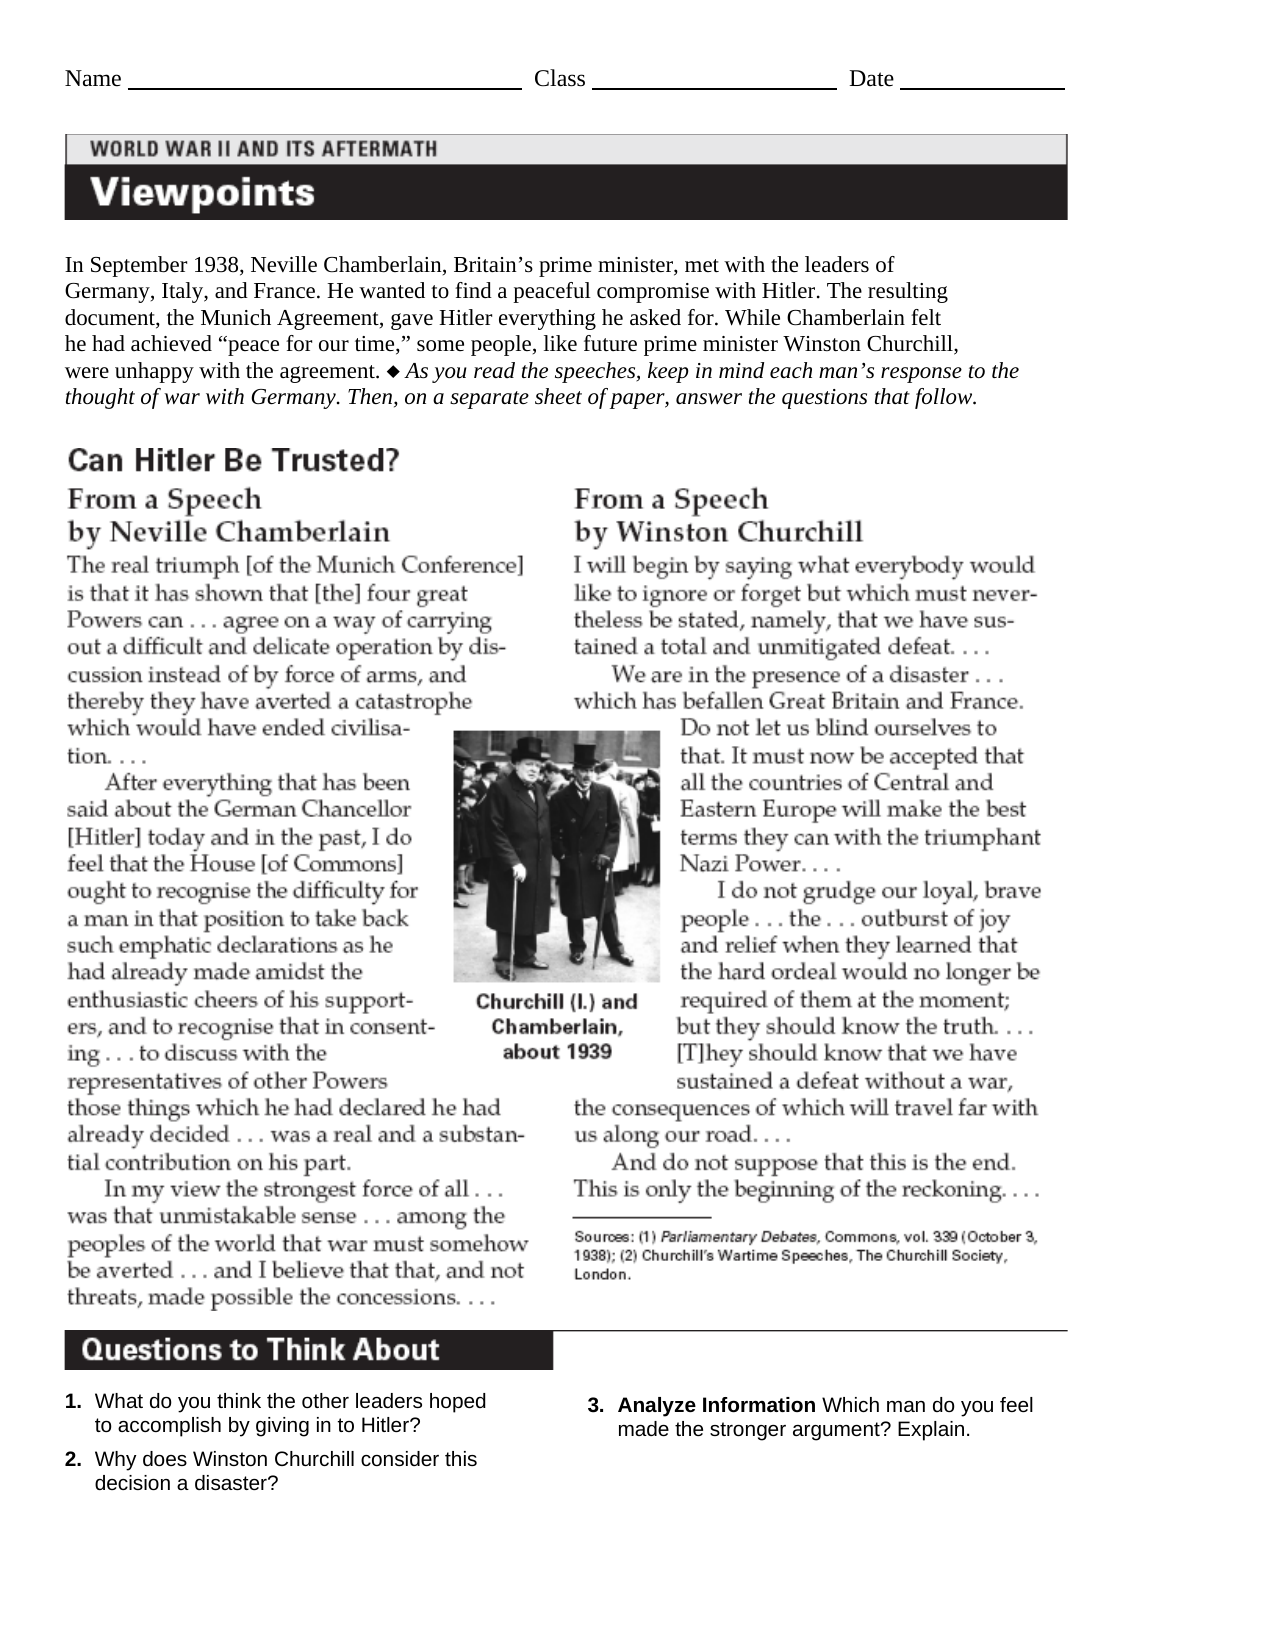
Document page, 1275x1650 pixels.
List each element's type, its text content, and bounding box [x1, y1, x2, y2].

text Name Class Date [64, 64, 1065, 92]
picture [66, 448, 1042, 1311]
picture [64, 134, 1068, 220]
text 3. Analyze Information Which man do you feel made the stronger argument? Explain. [587, 1393, 1065, 1441]
text In September 1938, Neville Chamberlain, Britain’s prime minister, met with the leaders of Germany, Italy, and France. He wanted to find a peaceful compromise with Hitler. The resulting document, the Munich Agreement, gave Hitler everything he asked for. While Chamberlain felt he had achieved “peace for our time,” some people, like future prime minister Winston Churchill, were unhappy with the agreement. As you read the speeches, keep in mind each man’s response to the thought of war with Germany. Then, on a separate sheet of paper, answer the questions that follow. [64, 251, 1065, 409]
text 1. What do you think the other leaders hoped to accomplish by giving in to Hitler? [64, 1389, 542, 1437]
picture [64, 1330, 1068, 1370]
text 2. Why does Winston Churchill consider this decision a disaster? [64, 1447, 542, 1495]
